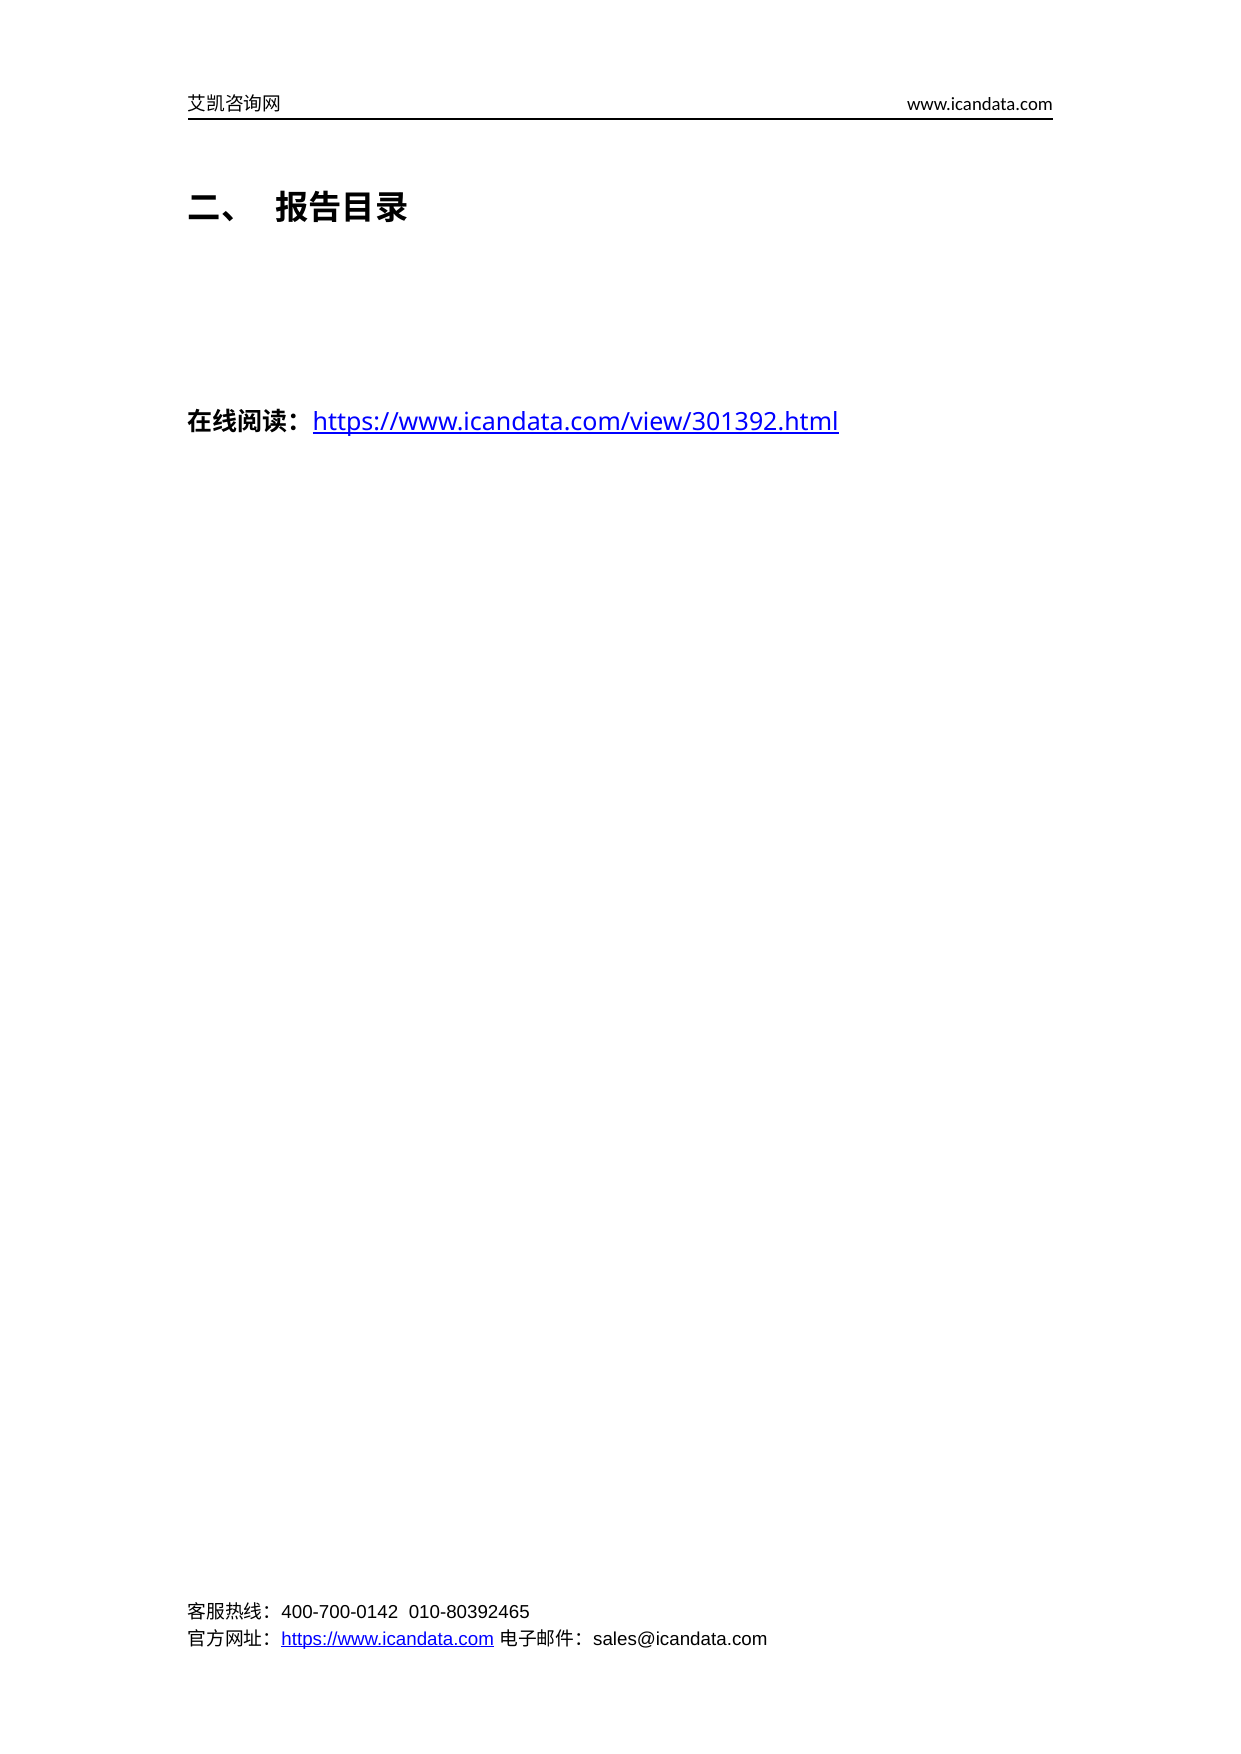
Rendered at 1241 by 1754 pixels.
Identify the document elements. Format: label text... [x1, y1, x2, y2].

text 在线阅读：https://www.icandata.com/view/301392.html [187, 387, 1053, 452]
subtitle 报告目录 [187, 172, 1053, 237]
